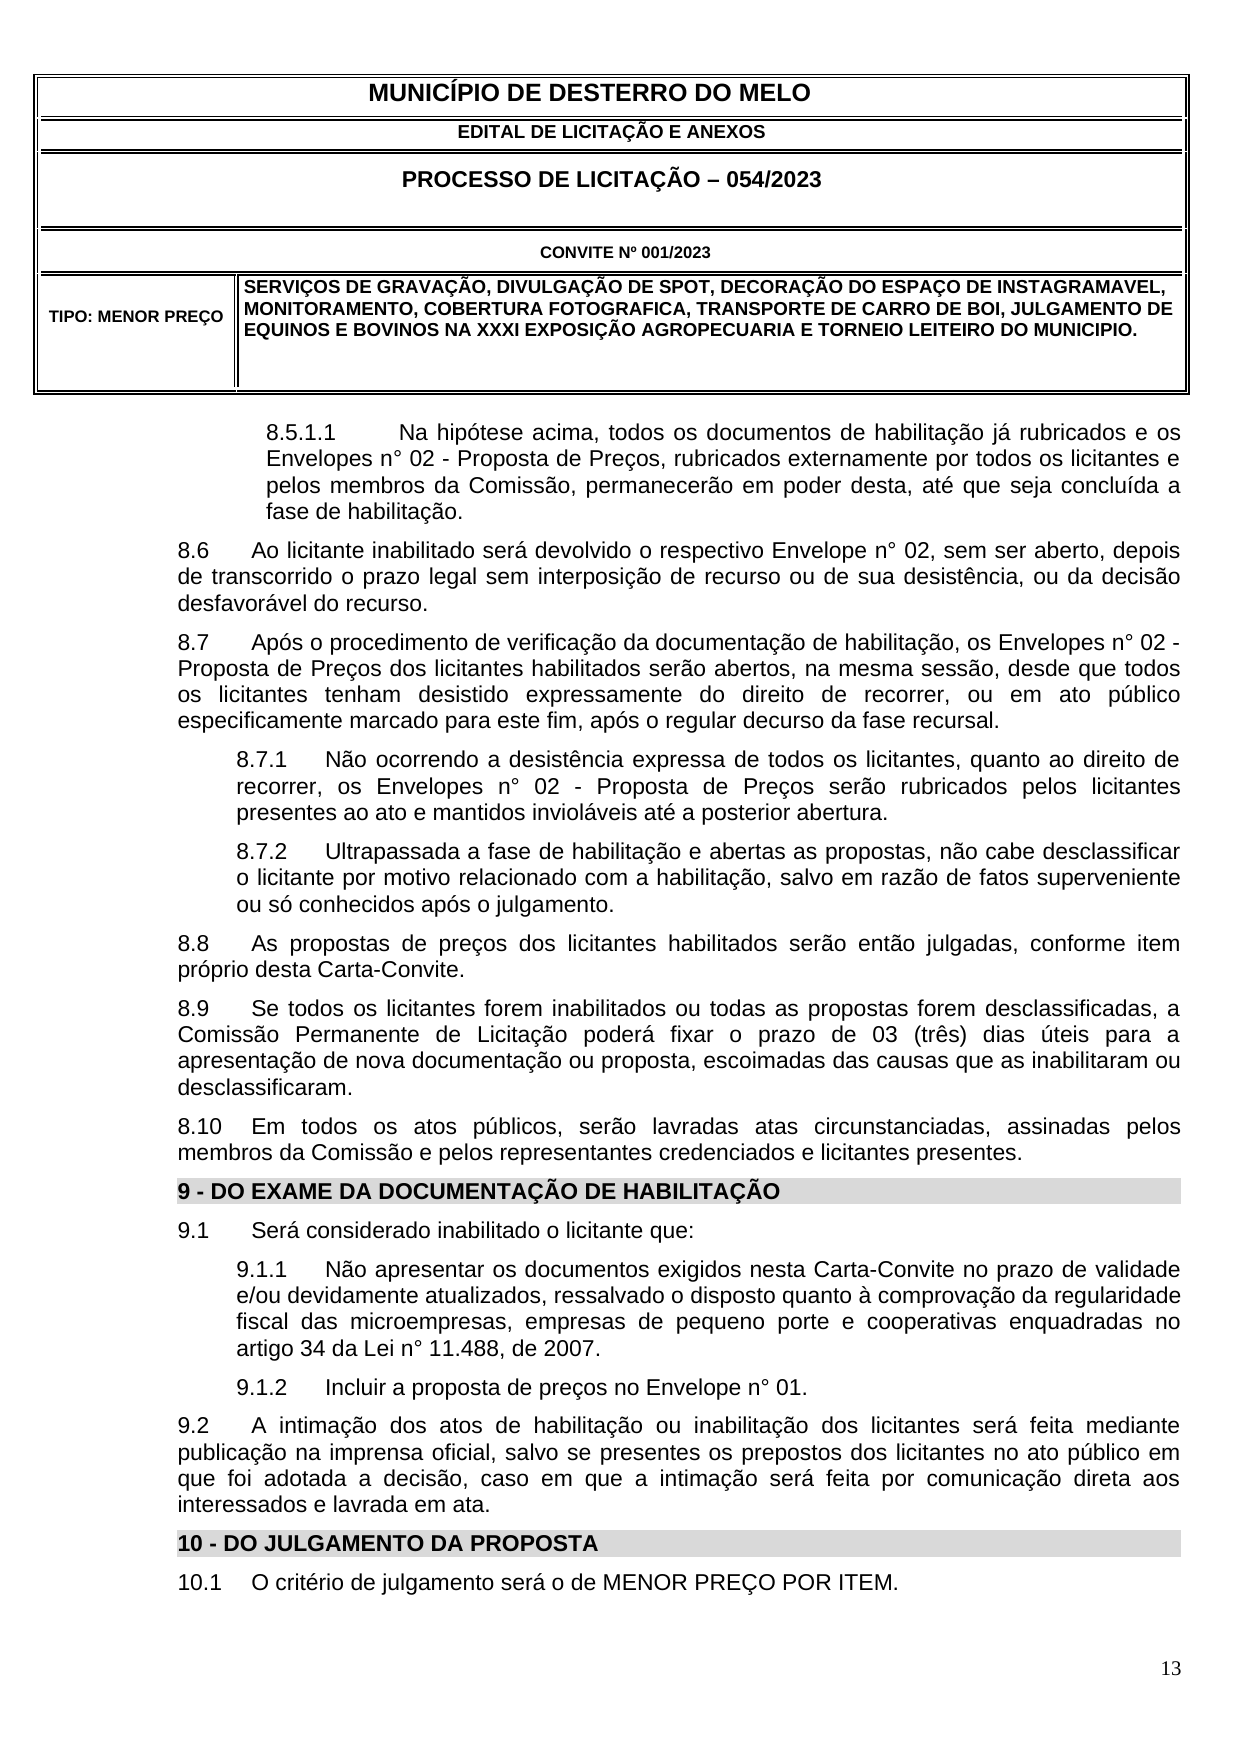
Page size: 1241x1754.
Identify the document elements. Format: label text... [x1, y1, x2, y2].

text 9.2 A intimação dos atos de habilitação ou inabilitação dos licitantes será feita mediante publicação na imprensa oficial, salvo se presentes os prepostos dos licitantes no ato público em que foi adotada a decisão, caso em que a intimação será feita por comunicação direta aos interessados e lavrada em ata. [177, 1412, 1181, 1518]
text 10.1 O critério de julgamento será o de MENOR PREÇO POR ITEM. [177, 1569, 1181, 1595]
subtitle 9 - DO EXAME DA DOCUMENTAÇÃO DE HABILITAÇÃO [177, 1178, 1181, 1204]
subtitle 10 - DO JULGAMENTO DA PROPOSTA [177, 1530, 1181, 1557]
text 8.9 Se todos os licitantes forem inabilitados ou todas as propostas forem desclassificadas, a Comissão Permanente de Licitação poderá fixar o prazo de 03 (três) dias úteis para a apresentação de nova documentação ou proposta, escoimadas das causas que as inabilitaram ou desclassificaram. [177, 995, 1181, 1100]
text 8.10 Em todos os atos públicos, serão lavradas atas circunstanciadas, assinadas pelos membros da Comissão e pelos representantes credenciados e licitantes presentes. [177, 1113, 1181, 1165]
text 8.7.2 Ultrapassada a fase de habilitação e abertas as propostas, não cabe desclassificar o licitante por motivo relacionado com a habilitação, salvo em razão de fatos superveniente ou só conhecidos após o julgamento. [236, 838, 1181, 917]
text 8.6 Ao licitante inabilitado será devolvido o respectivo Envelope n° 02, sem ser aberto, depois de transcorrido o prazo legal sem interposição de recurso ou de sua desistência, ou da decisão desfavorável do recurso. [177, 537, 1181, 616]
text 8.8 As propostas de preços dos licitantes habilitados serão então julgadas, conforme item próprio desta Carta-Convite. [177, 929, 1181, 982]
text 9.1.2 Incluir a proposta de preços no Envelope n° 01. [236, 1373, 1181, 1400]
text 8.7.1 Não ocorrendo a desistência expressa de todos os licitantes, quanto ao direito de recorrer, os Envelopes n° 02 - Proposta de Preços serão rubricados pelos licitantes presentes ao ato e mantidos invioláveis até a posterior abertura. [236, 746, 1181, 825]
text 8.7 Após o procedimento de verificação da documentação de habilitação, os Envelopes n° 02 - Proposta de Preços dos licitantes habilitados serão abertos, na mesma sessão, desde que todos os licitantes tenham desistido expressamente do direito de recorrer, ou em ato público especificamente marcado para este fim, após o regular decurso da fase recursal. [177, 628, 1181, 734]
text 9.1.1 Não apresentar os documentos exigidos nesta Carta-Convite no prazo de validade e/ou devidamente atualizados, ressalvado o disposto quanto à comprovação da regularidade fiscal das microempresas, empresas de pequeno porte e cooperativas enquadradas no artigo 34 da Lei n° 11.488, de 2007. [236, 1256, 1181, 1361]
text 9.1 Será considerado inabilitado o licitante que: [177, 1217, 1181, 1243]
text 8.5.1.1 Na hipótese acima, todos os documentos de habilitação já rubricados e os Envelopes n° 02 - Proposta de Preços, rubricados externamente por todos os licitantes e pelos membros da Comissão, permanecerão em poder desta, até que seja concluída a fase de habilitação. [266, 419, 1181, 524]
